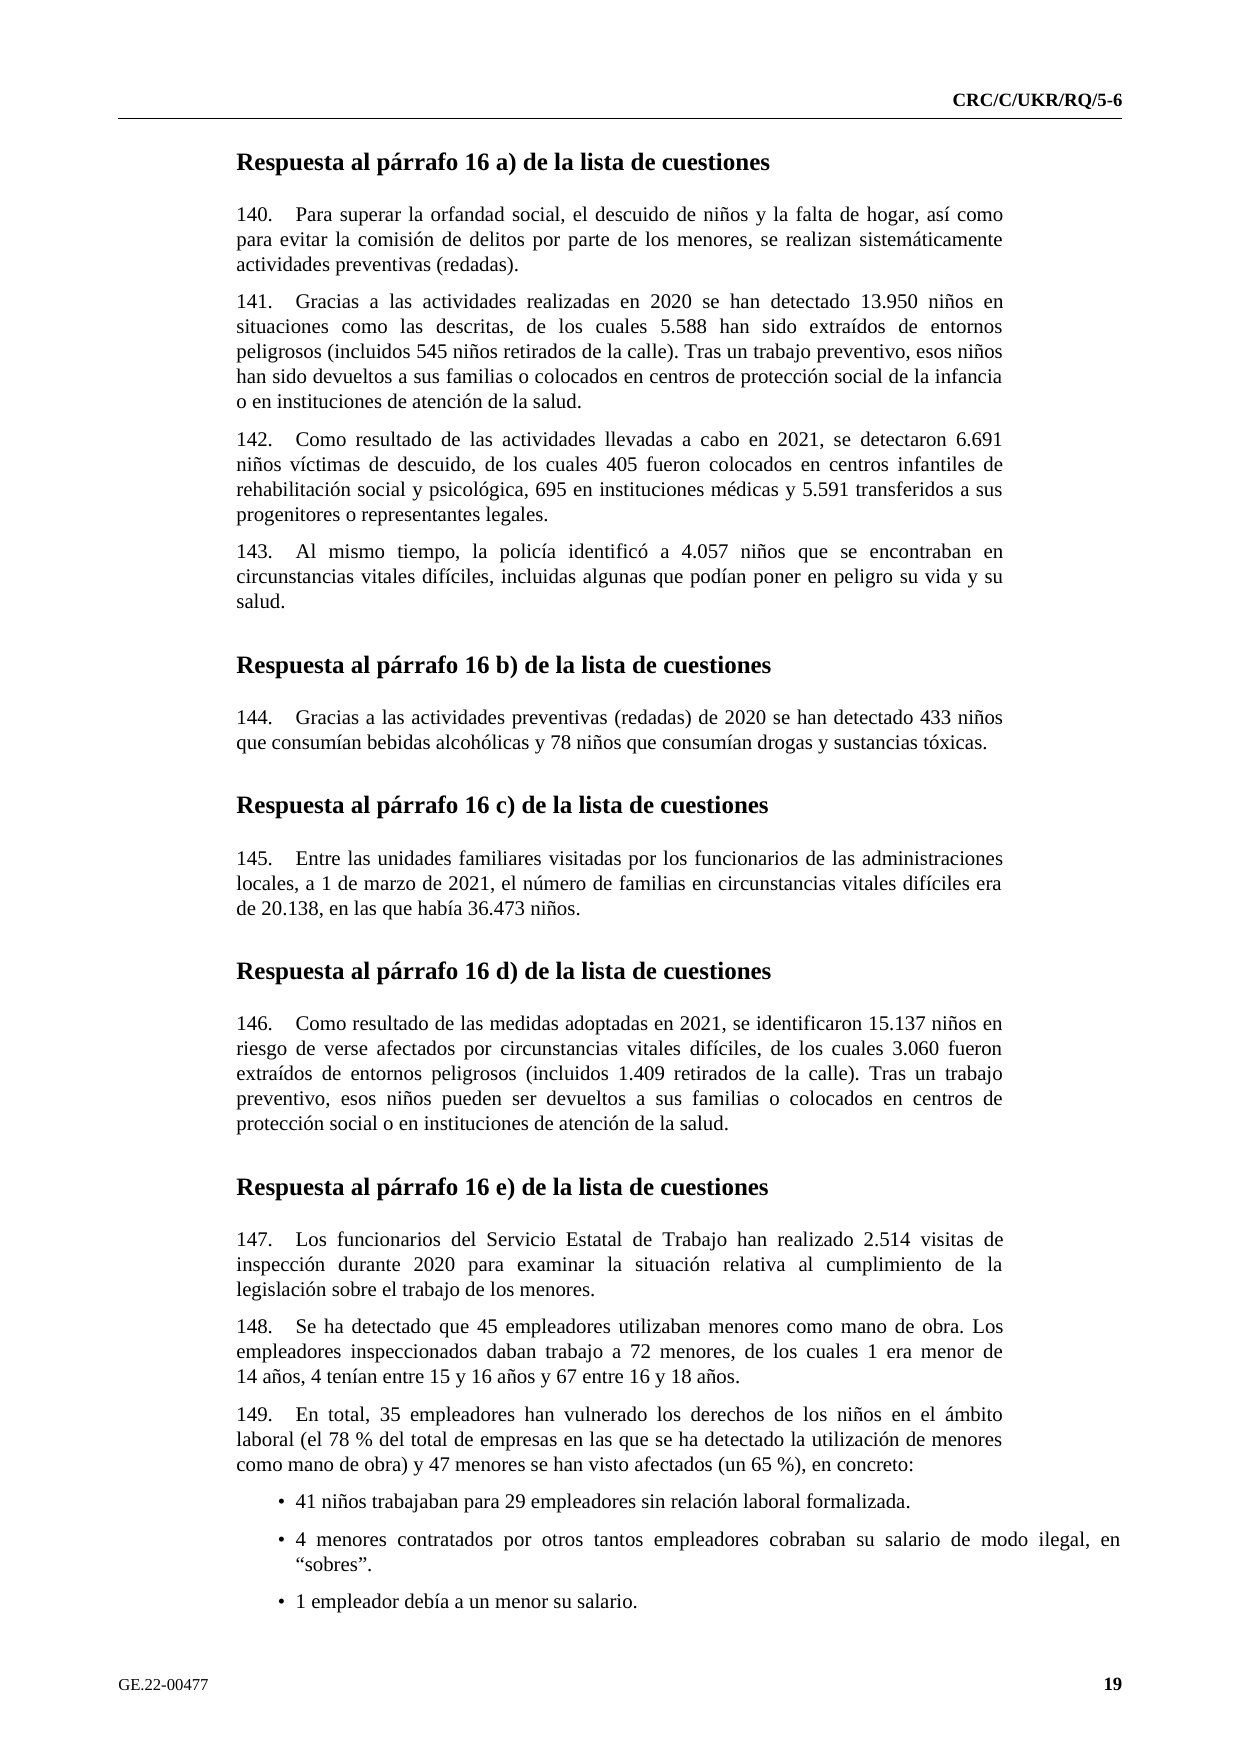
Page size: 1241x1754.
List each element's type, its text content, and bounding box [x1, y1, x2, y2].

text Respuesta al párrafo 16 a) de la lista de cuestiones [118, 148, 1004, 176]
text 41 niños trabajaban para 29 empleadores sin relación laboral formalizada. [278, 1488, 1122, 1513]
text 1 empleador debía a un menor su salario. [278, 1588, 1122, 1613]
text 143. Al mismo tiempo, la policía identificó a 4.057 niños que se encontraban en circunstancias vitales difíciles, incluidas algunas que podían poner en peligro su vida y su salud. [236, 538, 1004, 613]
text 149. En total, 35 empleadores han vulnerado los derechos de los niños en el ámbito laboral (el 78 % del total de empresas en las que se ha detectado la utilización de menores como mano de obra) y 47 menores se han visto afectados (un 65 %), en concreto: [236, 1401, 1004, 1476]
text 145. Entre las unidades familiares visitadas por los funcionarios de las administraciones locales, a 1 de marzo de 2021, el número de familias en circunstancias vitales difíciles era de 20.138, en las que había 36.473 niños. [236, 844, 1004, 919]
text 142. Como resultado de las actividades llevadas a cabo en 2021, se detectaron 6.691 niños víctimas de descuido, de los cuales 405 fueron colocados en centros infantiles de rehabilitación social y psicológica, 695 en instituciones médicas y 5.591 transferidos a sus progenitores o representantes legales. [236, 426, 1004, 526]
text 147. Los funcionarios del Servicio Estatal de Trabajo han realizado 2.514 visitas de inspección durante 2020 para examinar la situación relativa al cumplimiento de la legislación sobre el trabajo de los menores. [236, 1226, 1004, 1301]
text 148. Se ha detectado que 45 empleadores utilizaban menores como mano de obra. Los empleadores inspeccionados daban trabajo a 72 menores, de los cuales 1 era menor de 14 años, 4 tenían entre 15 y 16 años y 67 entre 16 y 18 años. [236, 1313, 1004, 1388]
text 4 menores contratados por otros tantos empleadores cobraban su salario de modo ilegal, en “sobres”. [278, 1526, 1122, 1576]
text 140. Para superar la orfandad social, el descuido de niños y la falta de hogar, así como para evitar la comisión de delitos por parte de los menores, se realizan sistemáticamente actividades preventivas (redadas). [236, 201, 1004, 276]
text Respuesta al párrafo 16 b) de la lista de cuestiones [118, 651, 1004, 679]
text Respuesta al párrafo 16 c) de la lista de cuestiones [118, 791, 1004, 819]
text Respuesta al párrafo 16 e) de la lista de cuestiones [118, 1173, 1004, 1201]
text 146. Como resultado de las medidas adoptadas en 2021, se identificaron 15.137 niños en riesgo de verse afectados por circunstancias vitales difíciles, de los cuales 3.060 fueron extraídos de entornos peligrosos (incluidos 1.409 retirados de la calle). Tras un trabajo preventivo, esos niños pueden ser devueltos a sus familias o colocados en centros de protección social o en instituciones de atención de la salud. [236, 1010, 1004, 1135]
text 144. Gracias a las actividades preventivas (redadas) de 2020 se han detectado 433 niños que consumían bebidas alcohólicas y 78 niños que consumían drogas y sustancias tóxicas. [236, 704, 1004, 754]
text Respuesta al párrafo 16 d) de la lista de cuestiones [118, 957, 1004, 985]
text 141. Gracias a las actividades realizadas en 2020 se han detectado 13.950 niños en situaciones como las descritas, de los cuales 5.588 han sido extraídos de entornos peligrosos (incluidos 545 niños retirados de la calle). Tras un trabajo preventivo, esos niños han sido devueltos a sus familias o colocados en centros de protección social de la infancia o en instituciones de atención de la salud. [236, 288, 1004, 413]
